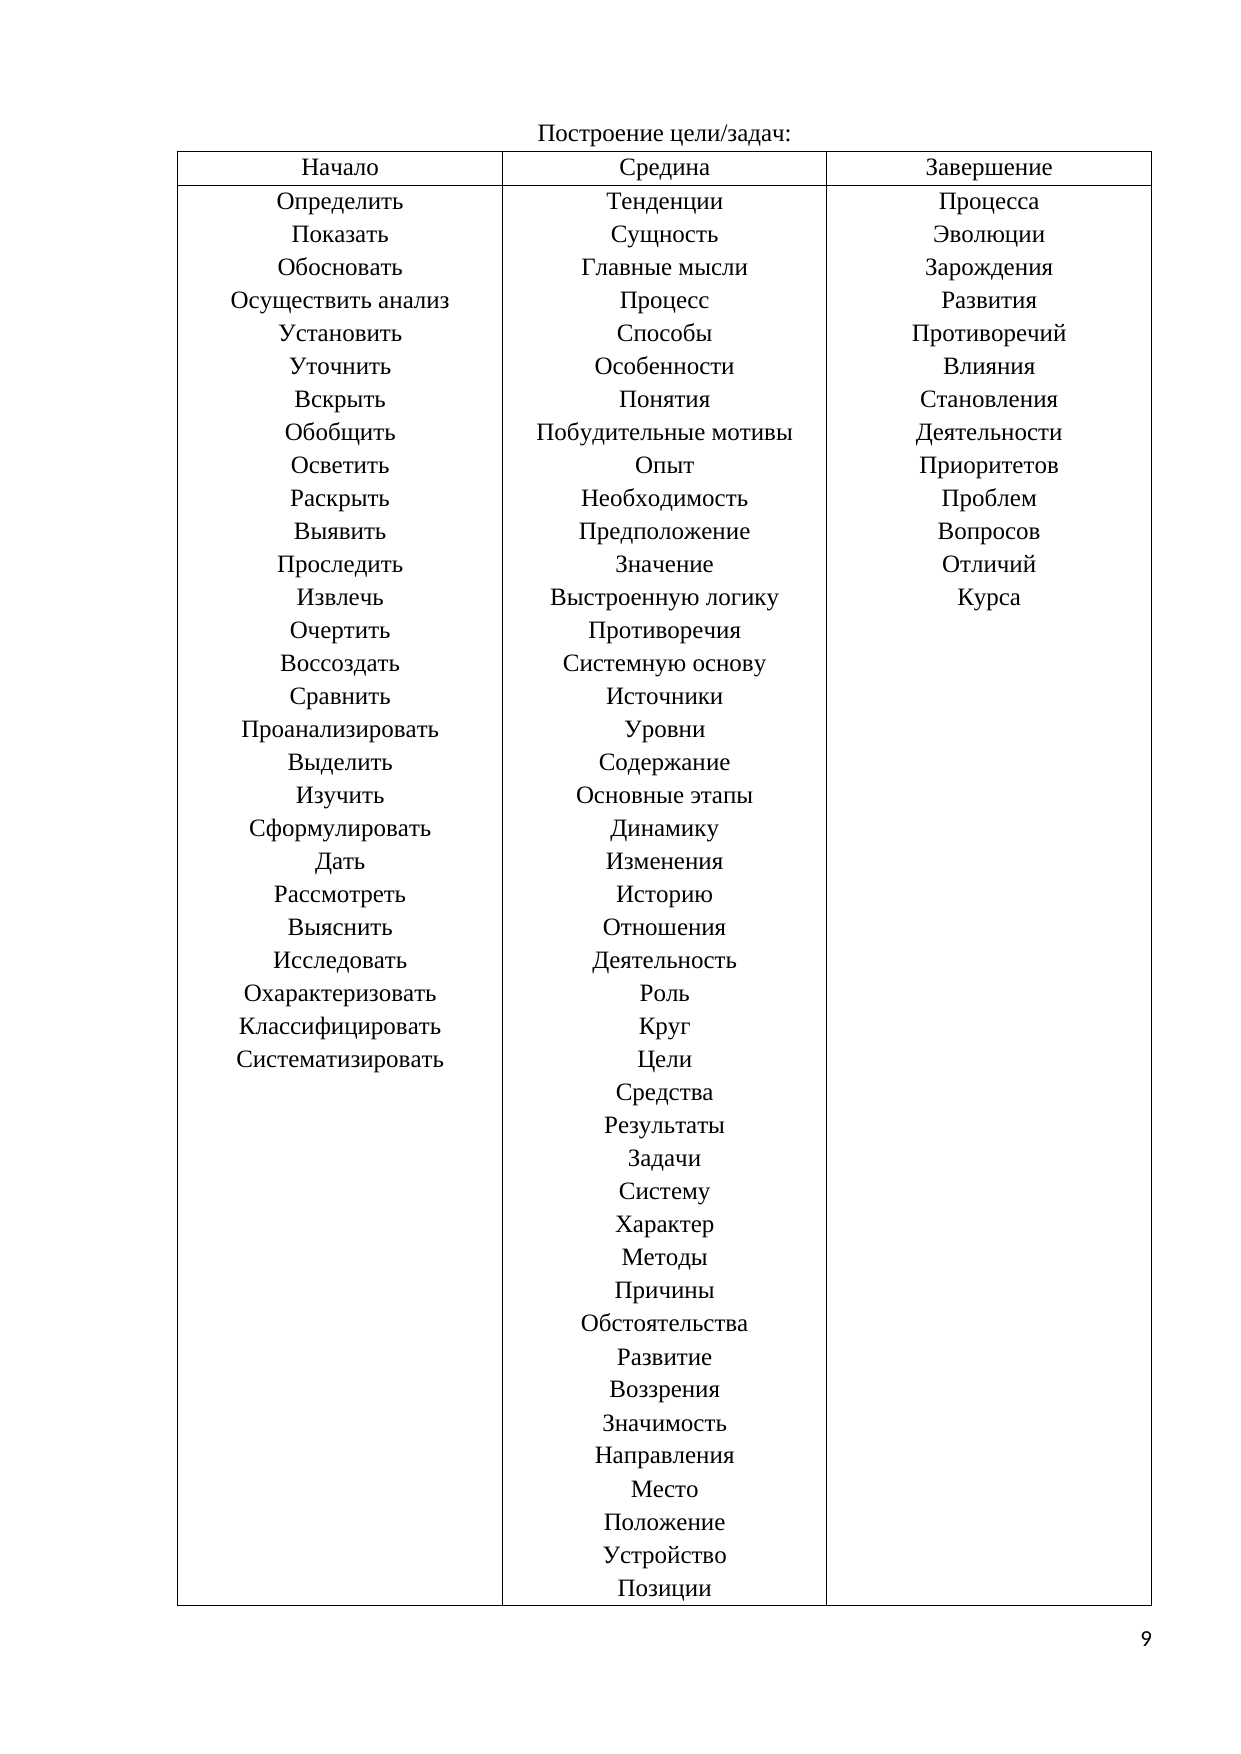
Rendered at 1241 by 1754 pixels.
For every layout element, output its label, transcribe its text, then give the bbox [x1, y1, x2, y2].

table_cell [503, 186, 826, 1605]
table_header Начало [178, 152, 502, 185]
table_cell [178, 186, 502, 1605]
list Построение цели/задач: [177, 118, 1152, 147]
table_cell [827, 186, 1151, 1605]
table_header Средина [503, 152, 826, 185]
table_header Завершение [827, 152, 1151, 185]
